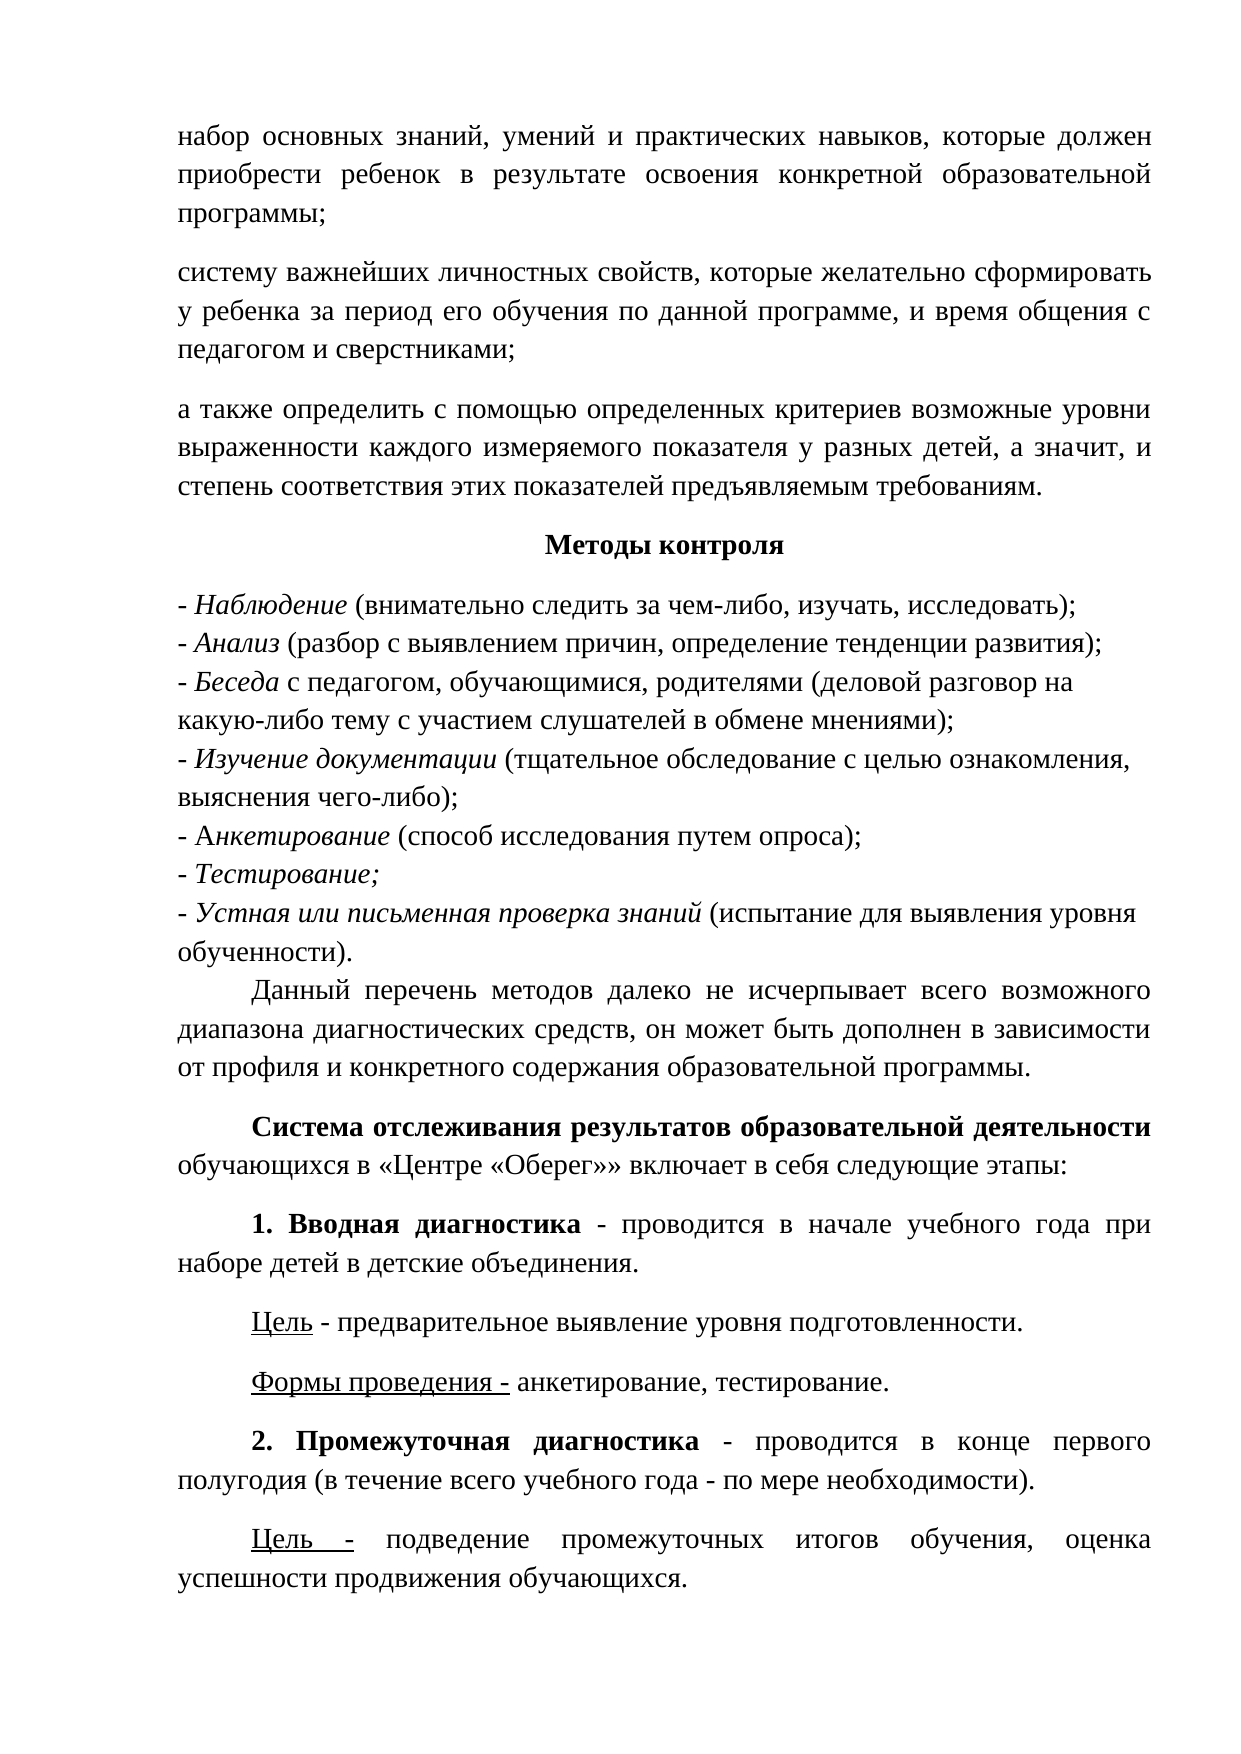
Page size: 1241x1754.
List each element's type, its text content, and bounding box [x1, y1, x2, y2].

text 2. Промежуточная диагностика - проводится в конце первого полугодия (в течение всего учебного года - по мере необходимости). [177, 1423, 1152, 1495]
text Данный перечень методов далеко не исчерпывает всего возможного диапазона диагностических средств, он может быть дополнен в зависимости от профиля и конкретного содержания образовательной программы. [177, 972, 1152, 1083]
text Формы проведения - анкетирование, тестирование. [177, 1364, 1152, 1397]
text Система отслеживания результатов образовательной деятельности обучающихся в «Центре «Оберег»» включает в себя следующие этапы: [177, 1109, 1152, 1181]
text - Наблюдение (внимательно следить за чем-либо, изучать, исследовать); - Анализ (разбор с выявлением причин, определение тенденции развития); - Беседа с педагогом, обучающимися, родителями (деловой разговор на какую-либо тему с участием слушателей в обмене мнениями); - Изучение документации (тщательное обследование с целью ознакомления, выяснения чего-либо); - Анкетирование (способ исследования путем опроса); [177, 587, 1152, 852]
text систему важнейших личностных свойств, которые желательно сформировать у ребенка за период его обучения по данной программе, и время общения с педагогом и сверстниками; [177, 254, 1152, 365]
text Методы контроля [177, 527, 1152, 561]
text набор основных знаний, умений и практических навыков, которые должен приобрести ребенок в результате освоения конкретной образовательной программы; [177, 118, 1152, 229]
text 1. Вводная диагностика - проводится в начале учебного года при наборе детей в детские объединения. [177, 1207, 1152, 1279]
text - Тестирование; - Устная или письменная проверка знаний (испытание для выявления уровня обученности). [177, 857, 1152, 967]
text Цель - предварительное выявление уровня подготовленности. [177, 1304, 1152, 1338]
text Цель - подведение промежуточных итогов обучения, оценка успешности продвижения обучающихся. [177, 1521, 1152, 1593]
text а также определить с помощью определенных критериев возможные уровни выраженности каждого измеряемого показателя у разных детей, а значит, и степень соответствия этих показателей предъявляемым требованиям. [177, 391, 1152, 502]
